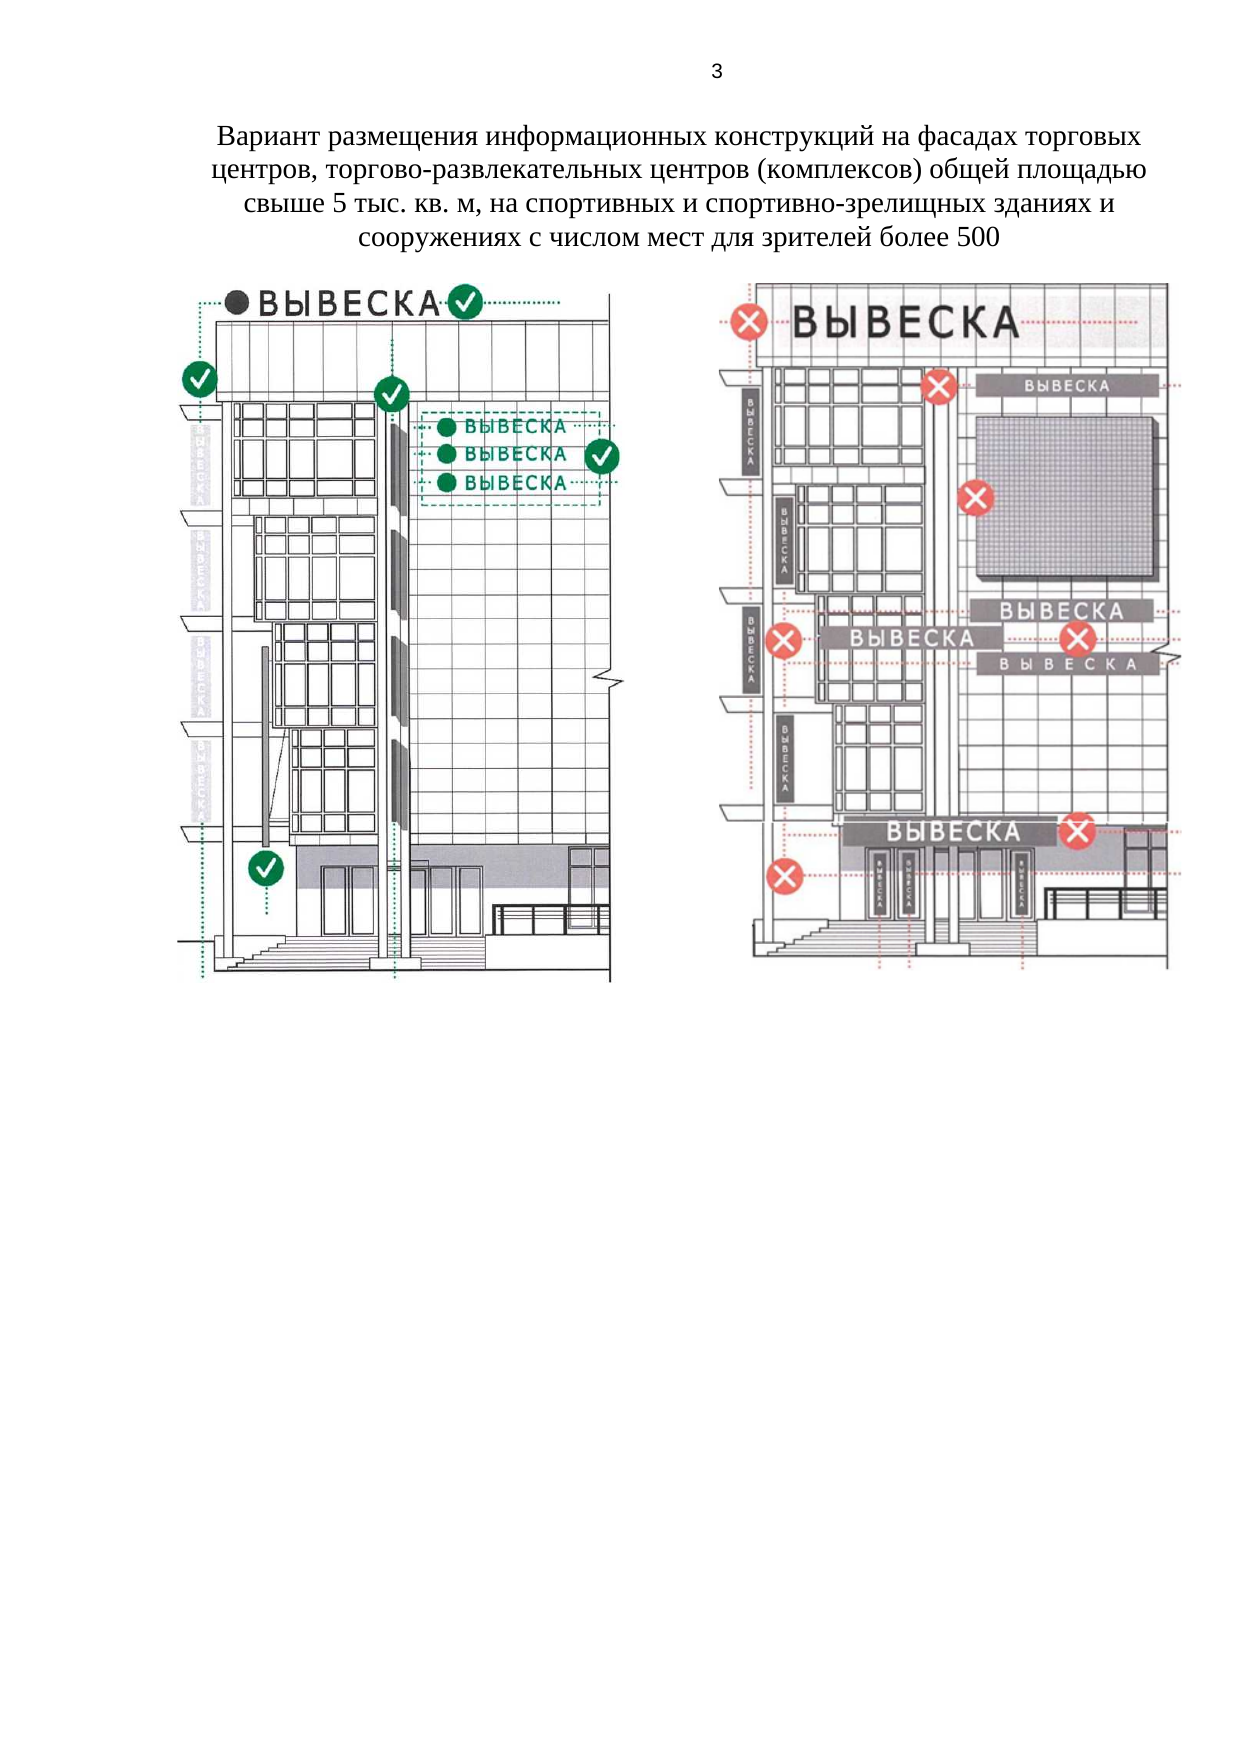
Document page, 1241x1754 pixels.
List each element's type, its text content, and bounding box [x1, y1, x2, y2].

picture [718, 283, 1182, 973]
picture [177, 283, 625, 983]
text Вариант размещения информационных конструкций на фасадах торговых центров, торгово-развлекательных центров (комплексов) общей площадью свыше 5 тыс. кв. м, на спортивных и спортивно-зрелищных зданиях и сооружениях с числом мест для зрителей более 500 [177, 118, 1181, 252]
